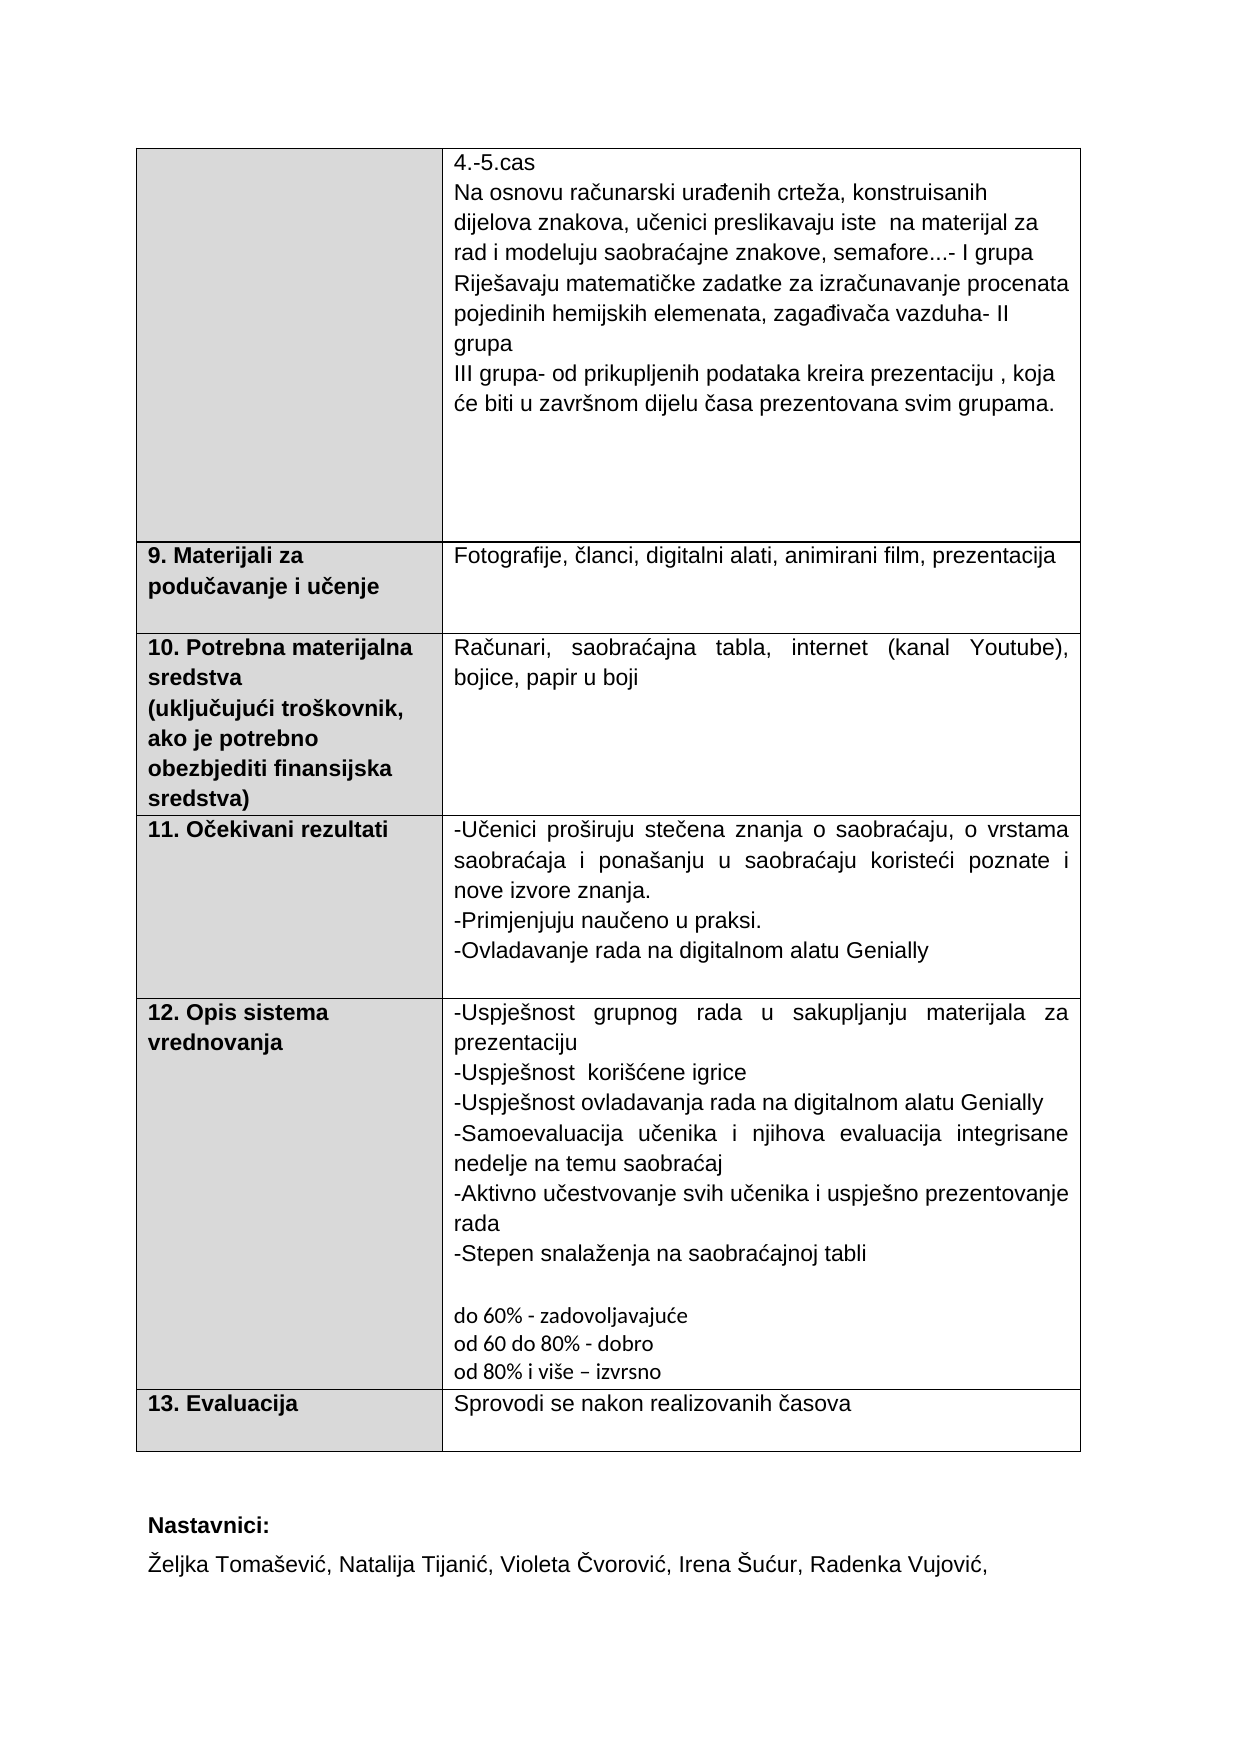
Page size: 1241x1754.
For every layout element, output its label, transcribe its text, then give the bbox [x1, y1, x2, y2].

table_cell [137, 149, 442, 541]
table_cell Računari, saobraćajna tabla, internet (kanal Youtube), bojice, papir u boji [443, 634, 1080, 815]
table_cell -Uspješnost grupnog rada u sakupljanju materijala za prezentaciju -Uspješnost korišćene igrice -Uspješnost ovladavanja rada na digitalnom alatu Genially -Samoevaluacija učenika i njihova evaluacija integrisane nedelje na temu saobraćaj -Aktivno učestvovanje svih učenika i uspješno prezentovanje rada -Stepen snalaženja na saobraćajnoj tabli do 60% - zadovoljavajuće od 60 do 80% - dobro od 80% i više – izvrsno [443, 999, 1080, 1389]
text Nastavnici: [148, 1512, 1093, 1538]
table_cell 11. Očekivani rezultati [137, 816, 442, 998]
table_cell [443, 149, 1080, 541]
table_cell Fotografije, članci, digitalni alati, animirani film, prezentacija [443, 543, 1080, 633]
table_cell 9. Materijali za podučavanje i učenje [137, 543, 442, 633]
table_cell Sprovodi se nakon realizovanih časova [443, 1390, 1080, 1451]
table_cell 10. Potrebna materijalna sredstva (uključujući troškovnik, ako je potrebno obezbjediti finansijska sredstva) [137, 634, 442, 815]
table_cell 12. Opis sistema vrednovanja [137, 999, 442, 1389]
table_cell 13. Evaluacija [137, 1390, 442, 1451]
table_cell -Učenici proširuju stečena znanja o saobraćaju, o vrstama saobraćaja i ponašanju u saobraćaju koristeći poznate i nove izvore znanja. -Primjenjuju naučeno u praksi. -Ovladavanje rada na digitalnom alatu Genially [443, 816, 1080, 998]
text Željka Tomašević, Natalija Tijanić, Violeta Čvorović, Irena Šućur, Radenka Vujović, [148, 1551, 1093, 1578]
